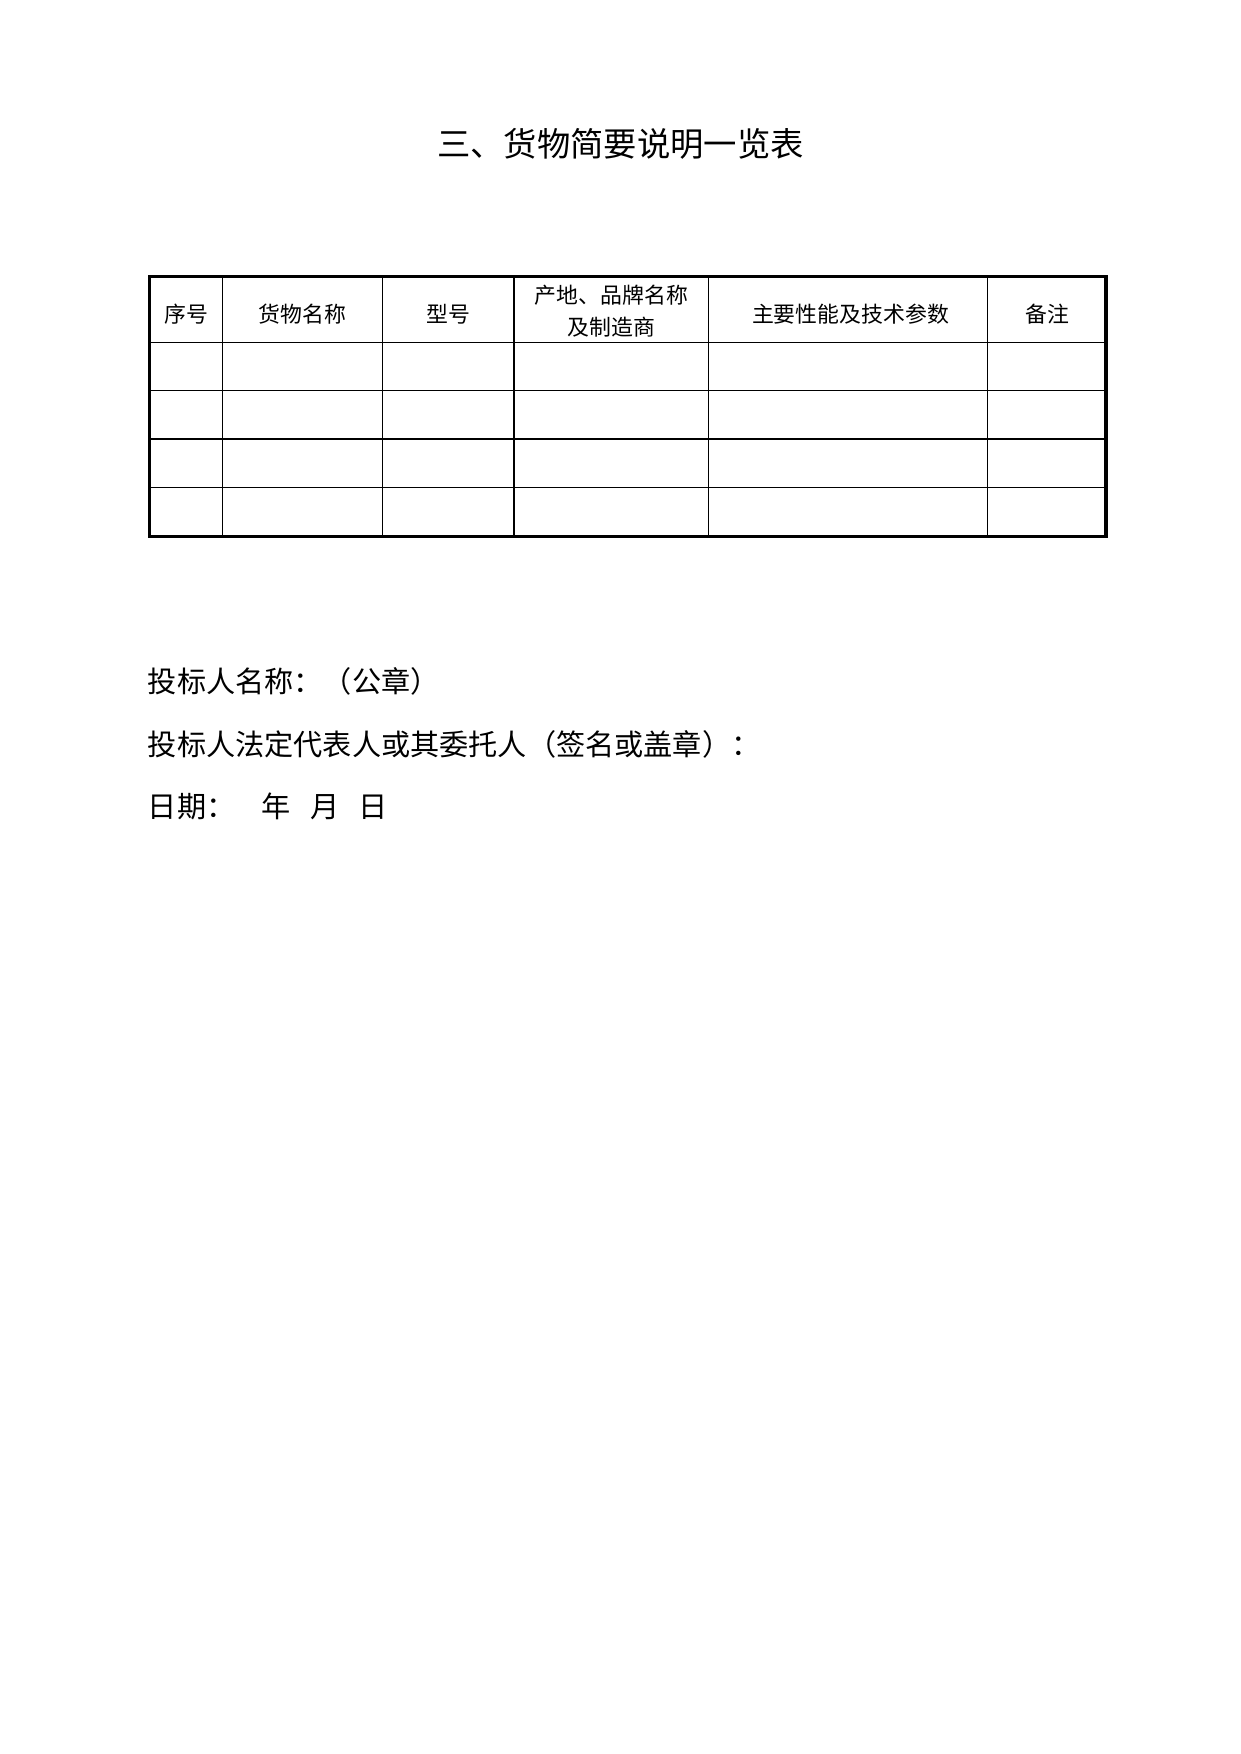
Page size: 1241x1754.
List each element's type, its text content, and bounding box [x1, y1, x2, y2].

table_cell [223, 391, 382, 438]
table_cell [515, 391, 708, 438]
table_cell [709, 488, 987, 535]
table_cell [988, 440, 1104, 487]
table_cell [988, 391, 1104, 438]
text 投标人名称：（公章） [148, 642, 1092, 705]
table_header 备注 [988, 278, 1104, 341]
table_cell [515, 440, 708, 487]
table_cell [223, 440, 382, 487]
table_cell [515, 343, 708, 390]
table_cell [223, 343, 382, 390]
table_cell [151, 488, 222, 535]
table_cell [709, 343, 987, 390]
table_cell [988, 343, 1104, 390]
table_cell [515, 488, 708, 535]
text 三、货物简要说明一览表 [148, 118, 1092, 166]
table_header 序号 [151, 278, 222, 341]
table_cell [151, 343, 222, 390]
table_cell [383, 391, 513, 438]
table_cell [988, 488, 1104, 535]
text 日期： 年 月 日 [148, 767, 1092, 830]
table_cell [383, 440, 513, 487]
table_header 主要性能及技术参数 [709, 278, 987, 341]
table_cell [151, 440, 222, 487]
table_header 产地、品牌名称 及制造商 [515, 278, 708, 341]
table_cell [709, 440, 987, 487]
text 投标人法定代表人或其委托人（签名或盖章）： [148, 705, 1092, 767]
table_header 货物名称 [223, 278, 382, 341]
table_cell [383, 343, 513, 390]
table_cell [151, 391, 222, 438]
table_cell [709, 391, 987, 438]
table_header 型号 [383, 278, 513, 341]
table_cell [383, 488, 513, 535]
table_cell [223, 488, 382, 535]
